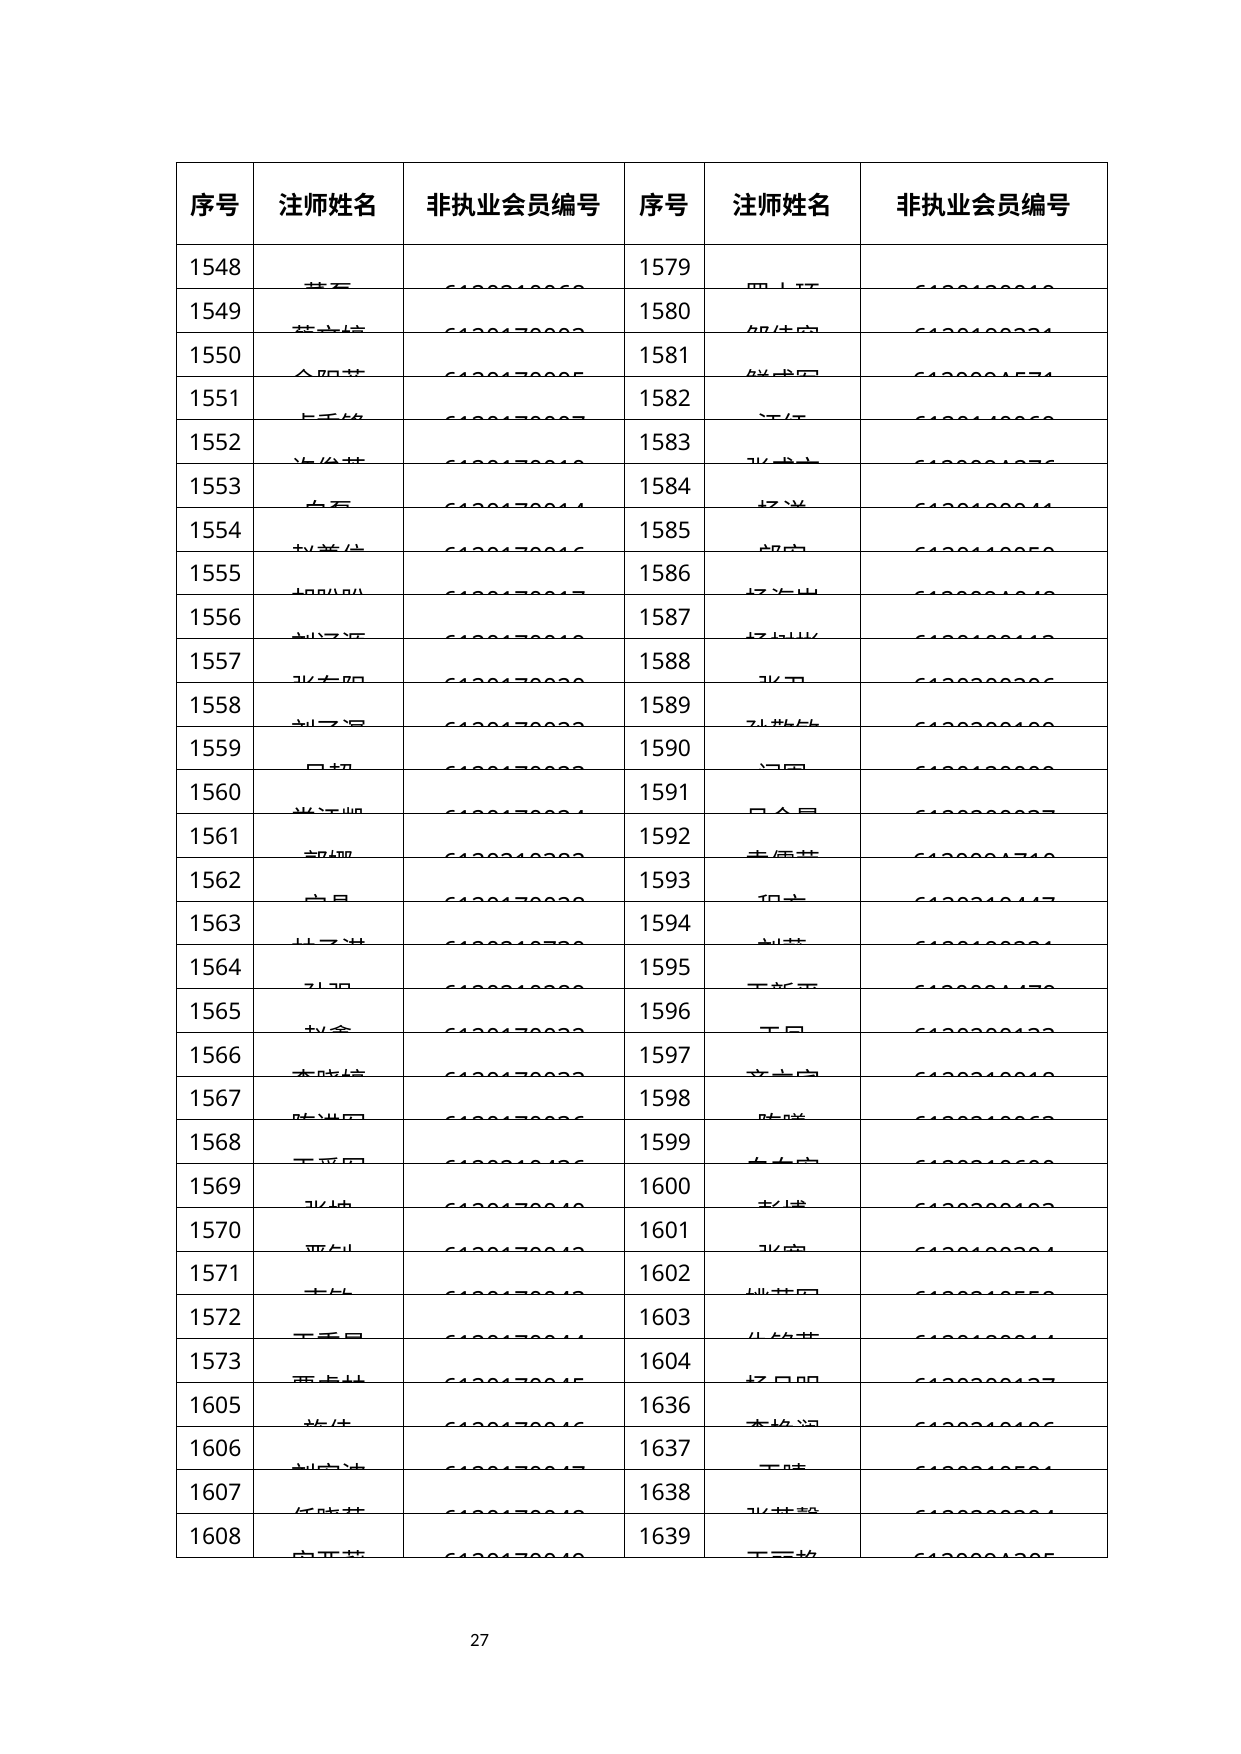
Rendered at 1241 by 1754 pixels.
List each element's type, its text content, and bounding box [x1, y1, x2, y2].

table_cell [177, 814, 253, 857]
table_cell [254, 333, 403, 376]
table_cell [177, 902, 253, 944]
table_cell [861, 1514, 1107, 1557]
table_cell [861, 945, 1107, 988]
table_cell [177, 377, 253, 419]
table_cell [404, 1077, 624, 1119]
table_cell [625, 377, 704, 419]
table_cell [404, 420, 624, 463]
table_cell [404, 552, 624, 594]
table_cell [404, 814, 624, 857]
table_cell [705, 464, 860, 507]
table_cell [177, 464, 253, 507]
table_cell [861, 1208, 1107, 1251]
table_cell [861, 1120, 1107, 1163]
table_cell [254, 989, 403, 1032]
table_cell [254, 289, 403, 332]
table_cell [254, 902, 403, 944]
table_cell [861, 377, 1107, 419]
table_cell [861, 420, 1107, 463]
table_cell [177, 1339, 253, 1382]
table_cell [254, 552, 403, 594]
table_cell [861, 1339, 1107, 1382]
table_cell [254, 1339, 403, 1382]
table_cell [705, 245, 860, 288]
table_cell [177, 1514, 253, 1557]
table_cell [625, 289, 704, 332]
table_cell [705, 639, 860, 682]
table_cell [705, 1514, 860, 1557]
table_header 序号 [625, 163, 704, 244]
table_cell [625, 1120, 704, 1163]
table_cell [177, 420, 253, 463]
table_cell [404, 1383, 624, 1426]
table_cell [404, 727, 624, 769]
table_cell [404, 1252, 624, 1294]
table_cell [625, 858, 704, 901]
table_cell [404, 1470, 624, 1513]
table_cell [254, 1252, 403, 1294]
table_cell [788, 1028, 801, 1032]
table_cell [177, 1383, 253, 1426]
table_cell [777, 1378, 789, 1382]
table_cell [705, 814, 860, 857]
table_header 注师姓名 [254, 163, 403, 244]
table_header 非执业会员编号 [861, 163, 1107, 244]
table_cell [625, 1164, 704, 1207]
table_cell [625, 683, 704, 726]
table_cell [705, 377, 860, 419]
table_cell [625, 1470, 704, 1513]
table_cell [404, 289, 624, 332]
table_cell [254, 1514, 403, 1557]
table_header 注师姓名 [705, 163, 860, 244]
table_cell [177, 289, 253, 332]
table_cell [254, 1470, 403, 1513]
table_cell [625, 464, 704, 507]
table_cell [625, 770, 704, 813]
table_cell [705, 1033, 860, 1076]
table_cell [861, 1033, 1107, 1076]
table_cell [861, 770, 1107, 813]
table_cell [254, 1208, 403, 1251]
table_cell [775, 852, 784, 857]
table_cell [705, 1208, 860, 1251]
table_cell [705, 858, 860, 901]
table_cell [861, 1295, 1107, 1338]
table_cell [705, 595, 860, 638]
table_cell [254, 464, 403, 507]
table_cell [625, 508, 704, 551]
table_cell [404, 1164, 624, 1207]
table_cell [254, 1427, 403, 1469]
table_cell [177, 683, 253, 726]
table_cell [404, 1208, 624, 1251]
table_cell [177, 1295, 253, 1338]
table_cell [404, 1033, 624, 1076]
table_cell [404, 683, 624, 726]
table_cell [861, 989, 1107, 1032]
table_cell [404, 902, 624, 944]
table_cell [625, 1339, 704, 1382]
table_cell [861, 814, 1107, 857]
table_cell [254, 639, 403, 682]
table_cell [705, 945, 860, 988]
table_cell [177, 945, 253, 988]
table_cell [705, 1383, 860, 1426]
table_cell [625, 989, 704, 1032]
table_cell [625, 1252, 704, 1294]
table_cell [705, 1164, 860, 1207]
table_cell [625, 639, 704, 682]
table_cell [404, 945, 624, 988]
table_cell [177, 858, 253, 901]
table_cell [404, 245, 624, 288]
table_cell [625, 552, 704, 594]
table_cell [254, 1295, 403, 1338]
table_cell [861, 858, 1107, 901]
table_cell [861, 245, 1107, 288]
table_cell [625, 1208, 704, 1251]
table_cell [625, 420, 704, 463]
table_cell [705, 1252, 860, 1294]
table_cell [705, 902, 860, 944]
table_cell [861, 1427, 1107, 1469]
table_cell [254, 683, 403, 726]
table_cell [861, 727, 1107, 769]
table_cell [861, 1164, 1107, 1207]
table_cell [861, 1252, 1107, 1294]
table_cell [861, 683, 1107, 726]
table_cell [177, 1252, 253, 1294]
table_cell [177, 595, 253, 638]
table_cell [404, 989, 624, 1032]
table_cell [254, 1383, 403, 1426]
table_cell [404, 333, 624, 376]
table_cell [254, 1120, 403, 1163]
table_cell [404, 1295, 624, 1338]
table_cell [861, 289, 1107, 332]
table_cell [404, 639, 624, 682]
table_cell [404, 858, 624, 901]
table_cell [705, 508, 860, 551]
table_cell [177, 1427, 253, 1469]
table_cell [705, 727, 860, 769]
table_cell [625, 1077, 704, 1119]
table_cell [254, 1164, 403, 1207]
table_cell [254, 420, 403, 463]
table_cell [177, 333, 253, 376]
table_header 序号 [177, 163, 253, 244]
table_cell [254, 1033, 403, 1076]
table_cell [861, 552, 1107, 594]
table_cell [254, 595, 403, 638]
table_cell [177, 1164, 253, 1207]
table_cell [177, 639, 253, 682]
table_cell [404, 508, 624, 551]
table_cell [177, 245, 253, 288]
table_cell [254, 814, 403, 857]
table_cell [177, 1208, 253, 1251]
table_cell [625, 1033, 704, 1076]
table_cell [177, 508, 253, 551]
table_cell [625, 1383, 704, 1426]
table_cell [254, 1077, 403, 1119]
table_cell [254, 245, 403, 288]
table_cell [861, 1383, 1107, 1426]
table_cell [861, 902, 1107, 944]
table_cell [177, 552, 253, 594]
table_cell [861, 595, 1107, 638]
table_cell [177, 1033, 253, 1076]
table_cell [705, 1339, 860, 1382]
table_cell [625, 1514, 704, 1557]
table_header 非执业会员编号 [404, 163, 624, 244]
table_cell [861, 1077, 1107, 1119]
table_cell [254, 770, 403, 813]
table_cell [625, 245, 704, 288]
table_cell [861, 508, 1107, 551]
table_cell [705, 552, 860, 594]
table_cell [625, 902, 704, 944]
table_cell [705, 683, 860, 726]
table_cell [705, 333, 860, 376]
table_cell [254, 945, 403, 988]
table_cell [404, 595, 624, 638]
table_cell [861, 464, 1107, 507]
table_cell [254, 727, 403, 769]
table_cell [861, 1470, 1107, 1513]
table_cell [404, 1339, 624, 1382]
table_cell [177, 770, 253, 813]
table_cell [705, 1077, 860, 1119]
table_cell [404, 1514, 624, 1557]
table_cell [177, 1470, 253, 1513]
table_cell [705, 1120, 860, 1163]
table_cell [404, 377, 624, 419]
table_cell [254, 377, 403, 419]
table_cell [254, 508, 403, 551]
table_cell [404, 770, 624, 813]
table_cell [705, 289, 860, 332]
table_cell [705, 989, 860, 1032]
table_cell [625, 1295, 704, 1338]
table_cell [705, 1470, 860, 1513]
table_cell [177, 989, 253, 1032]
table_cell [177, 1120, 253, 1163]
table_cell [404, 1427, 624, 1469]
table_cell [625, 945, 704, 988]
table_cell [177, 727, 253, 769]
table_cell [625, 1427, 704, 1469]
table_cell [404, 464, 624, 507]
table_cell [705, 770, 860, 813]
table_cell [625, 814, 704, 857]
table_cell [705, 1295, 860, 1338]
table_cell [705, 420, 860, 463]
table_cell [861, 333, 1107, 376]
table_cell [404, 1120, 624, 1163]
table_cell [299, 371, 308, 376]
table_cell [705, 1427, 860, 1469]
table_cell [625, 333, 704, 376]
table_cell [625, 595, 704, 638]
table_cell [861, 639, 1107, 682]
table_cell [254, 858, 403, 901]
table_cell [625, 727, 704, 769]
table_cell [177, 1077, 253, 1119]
